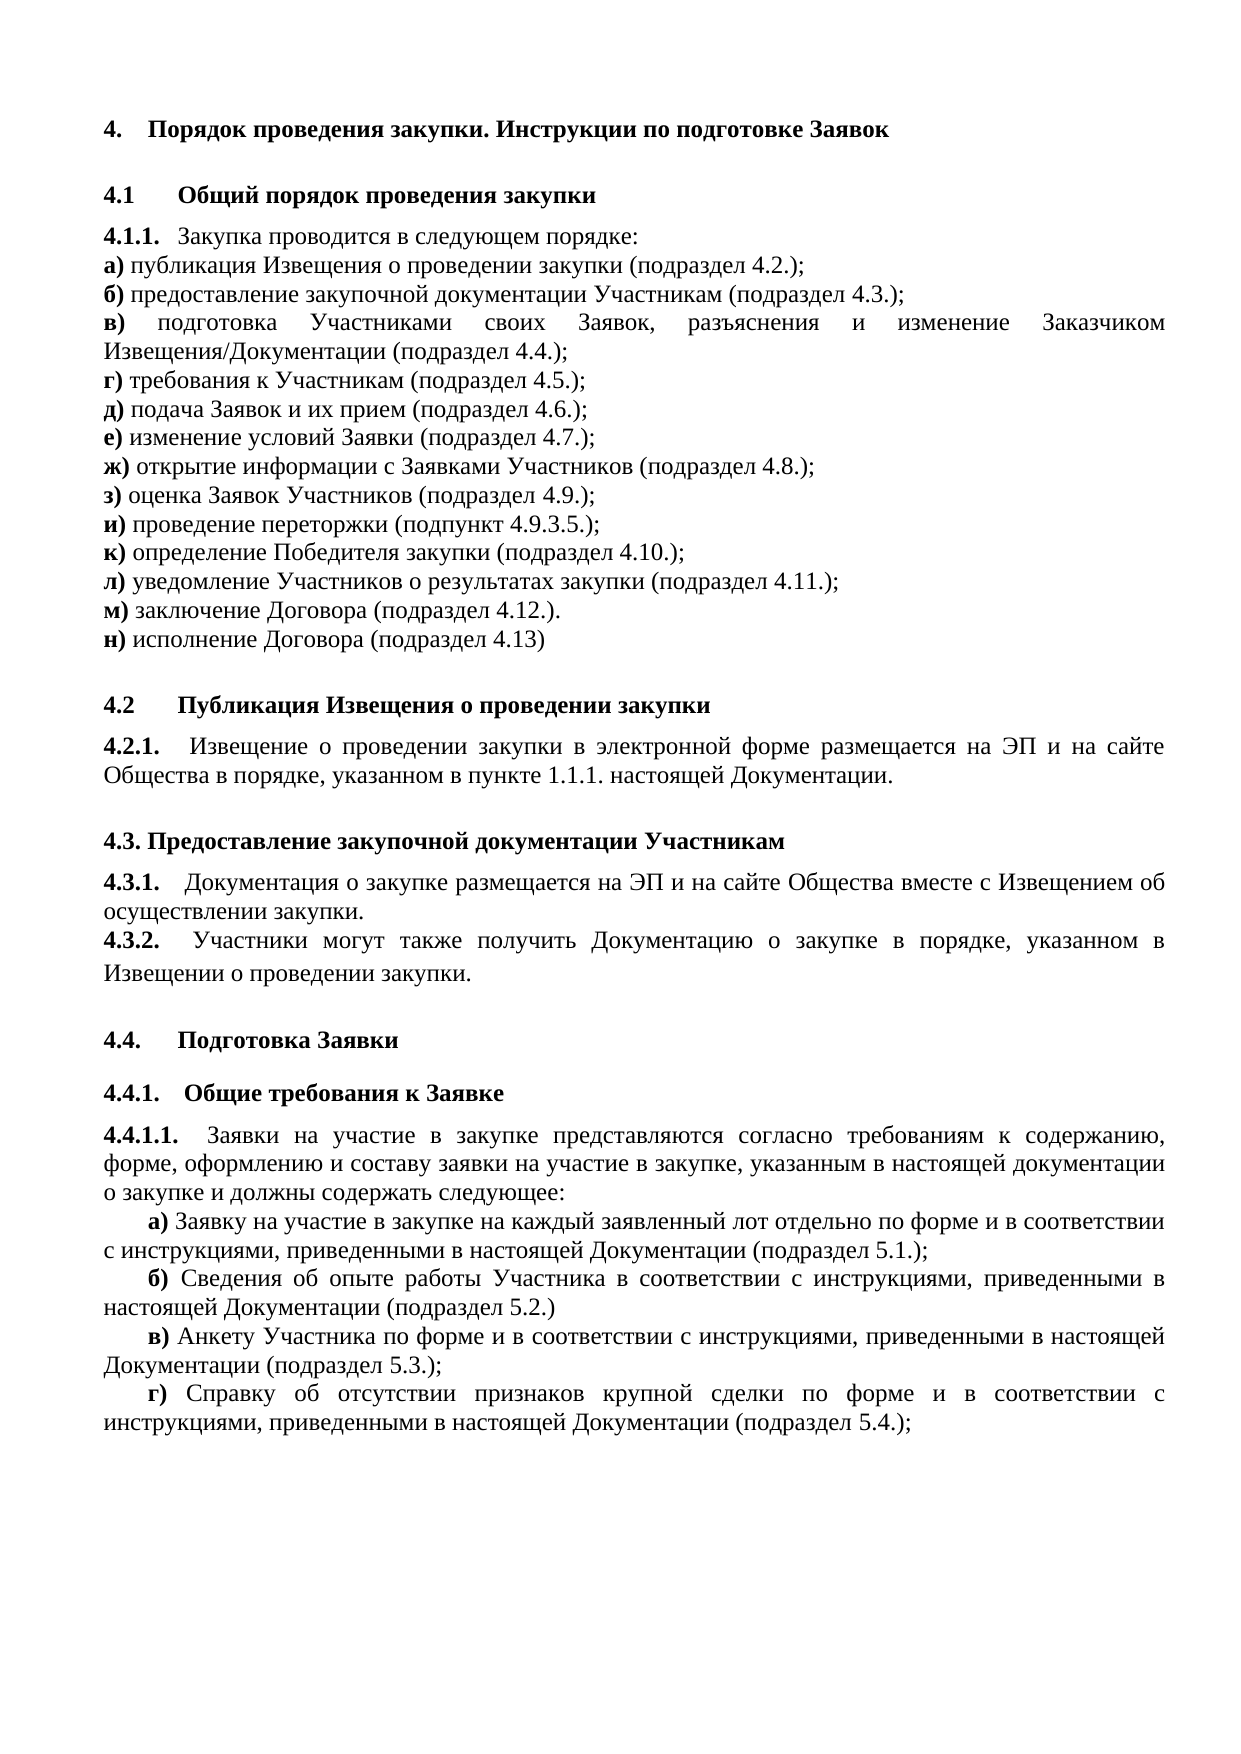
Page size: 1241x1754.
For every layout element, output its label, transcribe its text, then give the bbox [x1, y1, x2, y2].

text б) Сведения об опыте работы Участника в соответствии с инструкциями, приведенными в настоящей Документации (подраздел 5.2.) [103, 1263, 1166, 1321]
list Порядок проведения закупки. Инструкции по подготовке Заявок [103, 114, 1150, 142]
list Заявки на участие в закупке представляются согласно требованиям к содержанию, форме, оформлению и составу заявки на участие в закупке, указанным в настоящей документации о закупке и должны содержать следующее: [103, 1120, 1166, 1206]
text б) предоставление закупочной документации Участникам (подраздел 4.3.); [103, 279, 1166, 307]
list Публикация Извещения о проведении закупки [103, 690, 1166, 719]
text ж) открытие информации с Заявками Участников (подраздел 4.8.); [103, 451, 1166, 480]
text е) изменение условий Заявки (подраздел 4.7.); [103, 422, 1166, 451]
text н) исполнение Договора (подраздел 4.13) [103, 624, 1166, 652]
list Документация о закупке размещается на ЭП и на сайте Общества вместе с Извещением об осуществлении закупки. [103, 867, 1166, 925]
text л) уведомление Участников о результатах закупки (подраздел 4.11.); [103, 566, 1166, 595]
list Подготовка Заявки [103, 1025, 1166, 1053]
text з) оценка Заявок Участников (подраздел 4.9.); [103, 480, 1166, 509]
text в) Анкету Участника по форме и в соответствии с инструкциями, приведенными в настоящей Документации (подраздел 5.3.); [103, 1321, 1166, 1378]
list Извещение о проведении закупки в электронной форме размещается на ЭП и на сайте Общества в порядке, указанном в пункте 1.1.1. настоящей Документации. [103, 731, 1166, 789]
text к) определение Победителя закупки (подраздел 4.10.); [103, 537, 1166, 566]
list Закупка проводится в следующем порядке: [103, 221, 1166, 250]
text м) заключение Договора (подраздел 4.12.). [103, 595, 1166, 624]
text а) публикация Извещения о проведении закупки (подраздел 4.2.); [103, 250, 1166, 279]
list Общие требования к Заявке [103, 1078, 1166, 1107]
text в) подготовка Участниками своих Заявок, разъяснения и изменение Заказчиком Извещения/Документации (подраздел 4.4.); [103, 307, 1166, 365]
text а) Заявку на участие в закупке на каждый заявленный лот отдельно по форме и в соответствии с инструкциями, приведенными в настоящей Документации (подраздел 5.1.); [103, 1206, 1166, 1263]
text д) подача Заявок и их прием (подраздел 4.6.); [103, 394, 1166, 422]
list Участники могут также получить Документацию о закупке в порядке, указанном в Извещении о проведении закупки. [103, 925, 1166, 987]
text и) проведение переторжки (подпункт 4.9.3.5.); [103, 509, 1166, 537]
text г) требования к Участникам (подраздел 4.5.); [103, 365, 1166, 394]
text 4.3. Предоставление закупочной документации Участникам [103, 826, 1166, 855]
text г) Справку об отсутствии признаков крупной сделки по форме и в соответствии с инструкциями, приведенными в настоящей Документации (подраздел 5.4.); [103, 1378, 1166, 1436]
list Общий порядок проведения закупки [103, 180, 1166, 209]
